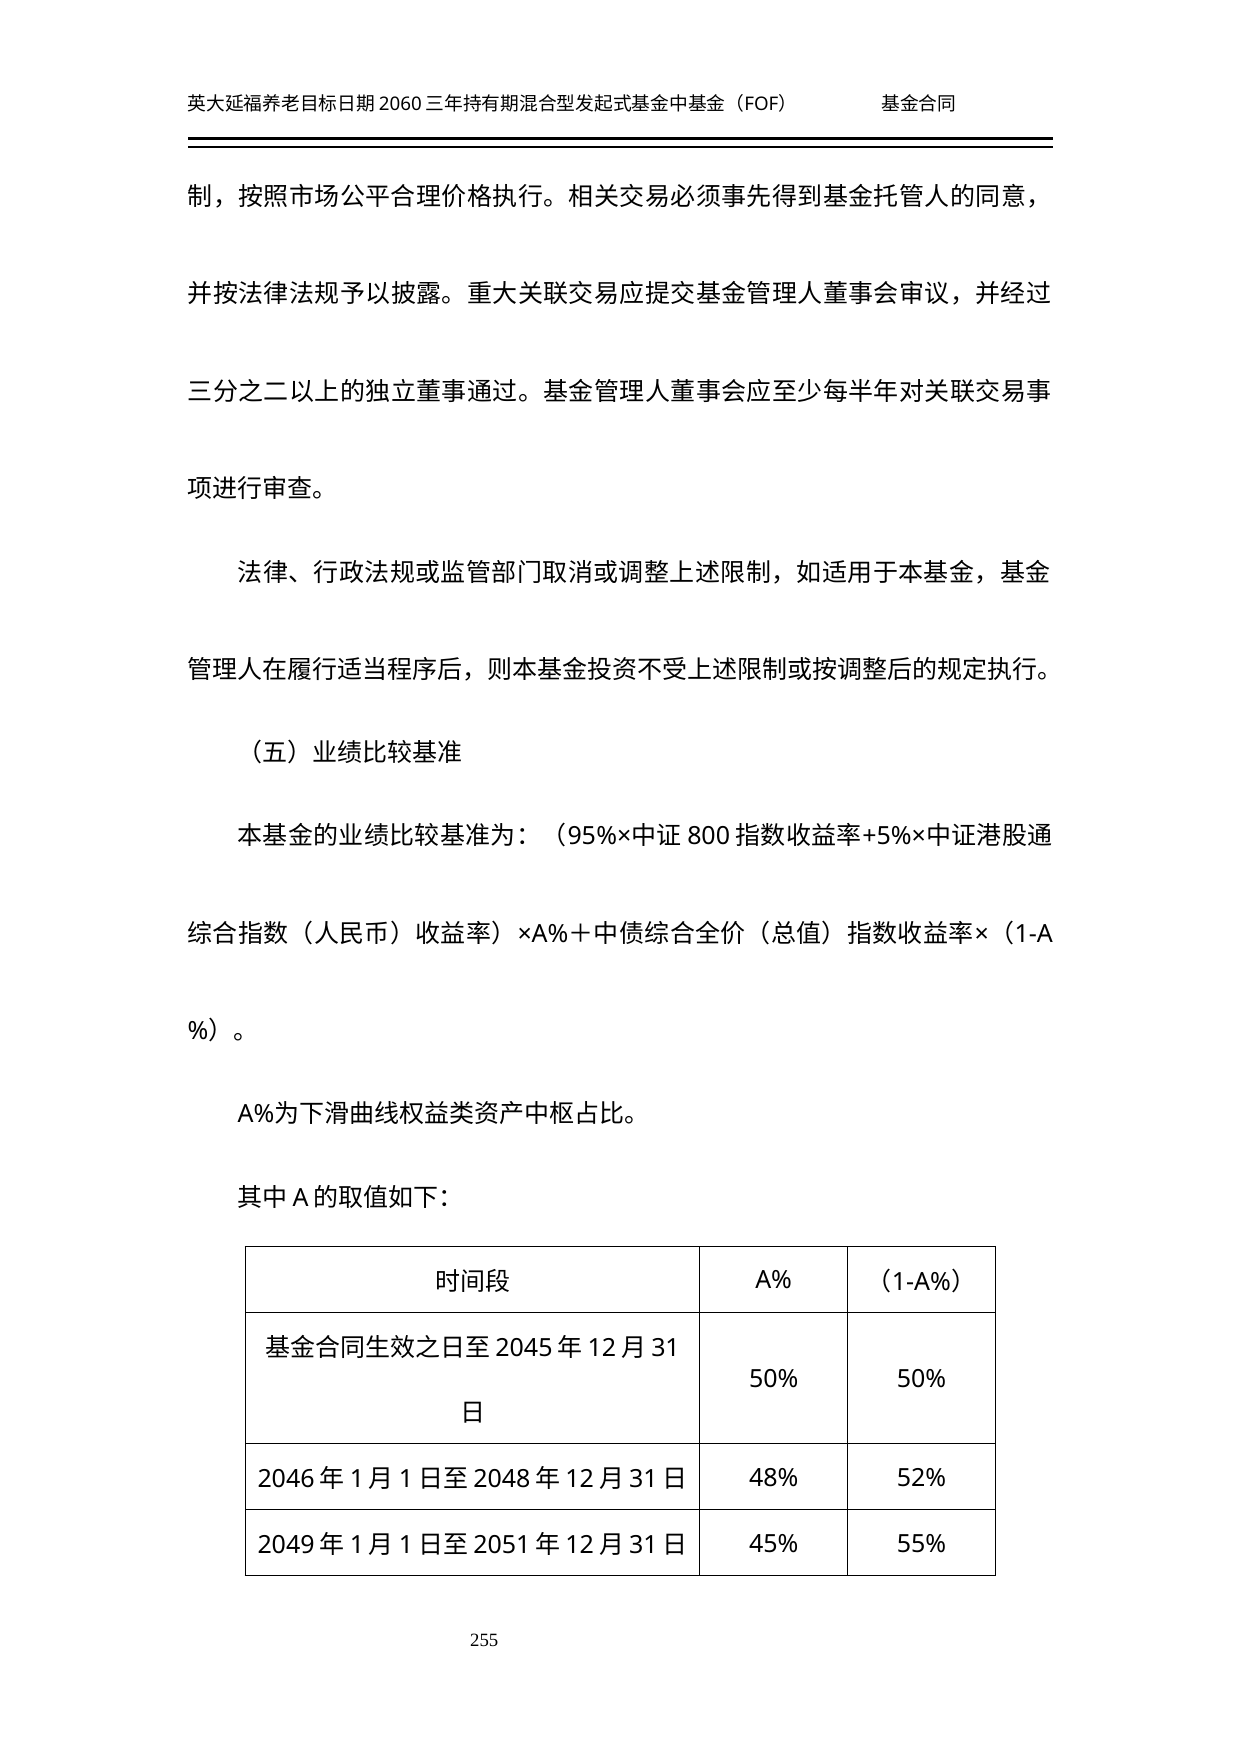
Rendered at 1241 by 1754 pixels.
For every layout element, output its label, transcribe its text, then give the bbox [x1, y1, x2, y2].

table_header A% [700, 1247, 847, 1312]
table_cell 52% [848, 1444, 995, 1509]
text 其中A的取值如下： [187, 1163, 1053, 1228]
table_cell 48% [700, 1444, 847, 1509]
table_header 时间段 [246, 1247, 699, 1312]
table_header （1-A%） [848, 1247, 995, 1312]
text 本基金的业绩比较基准为：（95%×中证800指数收益率+5%×中证港股通综合指数（人民币）收益率）×A%＋中债综合全价（总值）指数收益率×（1-A%）。 [187, 801, 1053, 1061]
text （五）业绩比较基准 [187, 718, 1053, 783]
table_cell 2049年1月1日至2051年12月31日 [246, 1510, 699, 1575]
table_cell 基金合同生效之日至2045年12月31日 [246, 1313, 699, 1443]
text A%为下滑曲线权益类资产中枢占比。 [187, 1079, 1053, 1144]
table_cell 50% [848, 1313, 995, 1443]
table_cell 50% [700, 1313, 847, 1443]
table_cell 55% [848, 1510, 995, 1575]
table_cell 2046年1月1日至2048年12月31日 [246, 1444, 699, 1509]
text 法律、行政法规或监管部门取消或调整上述限制，如适用于本基金，基金管理人在履行适当程序后，则本基金投资不受上述限制或按调整后的规定执行。 [187, 538, 1053, 700]
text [187, 162, 1053, 519]
table_cell 45% [700, 1510, 847, 1575]
